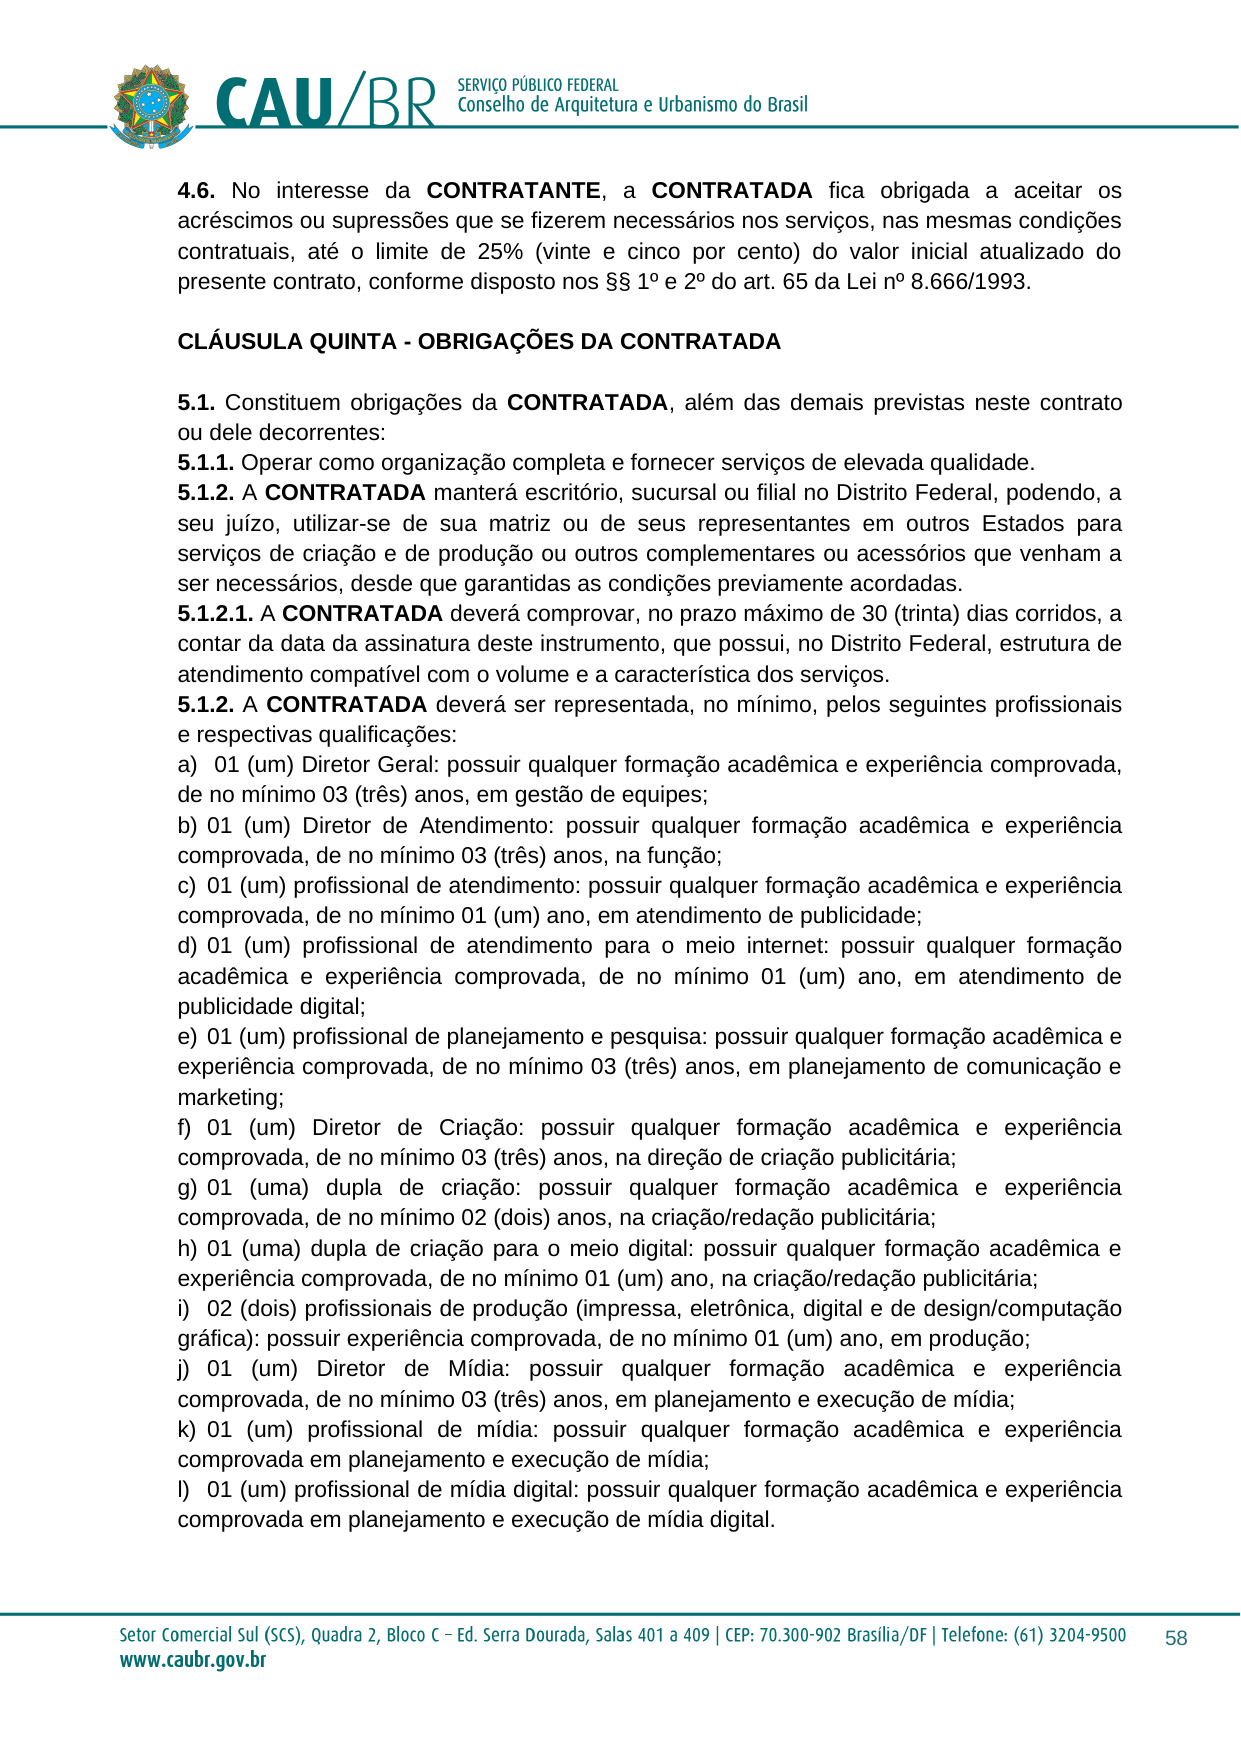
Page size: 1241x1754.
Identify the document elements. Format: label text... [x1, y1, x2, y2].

list 01 (um) Diretor Geral: possuir qualquer formação acadêmica e experiência comprovada, de no mínimo 03 (três) anos, em gestão de equipes; [177, 751, 1123, 808]
list 01 (um) Diretor de Mídia: possuir qualquer formação acadêmica e experiência comprovada, de no mínimo 03 (três) anos, em planejamento e execução de mídia; [177, 1355, 1123, 1412]
list 01 (um) profissional de atendimento: possuir qualquer formação acadêmica e experiência comprovada, de no mínimo 01 (um) ano, em atendimento de publicidade; [177, 872, 1123, 928]
text 5.1. Constituem obrigações da CONTRATADA, além das demais previstas neste contrato ou dele decorrentes: [177, 389, 1123, 445]
list 01 (um) profissional de planejamento e pesquisa: possuir qualquer formação acadêmica e experiência comprovada, de no mínimo 03 (três) anos, em planejamento de comunicação e marketing; [177, 1023, 1123, 1110]
list 01 (um) Diretor de Criação: possuir qualquer formação acadêmica e experiência comprovada, de no mínimo 03 (três) anos, na direção de criação publicitária; [177, 1114, 1123, 1170]
list 01 (uma) dupla de criação para o meio digital: possuir qualquer formação acadêmica e experiência comprovada, de no mínimo 01 (um) ano, na criação/redação publicitária; [177, 1234, 1123, 1291]
picture [0, 0, 1239, 177]
list 01 (um) profissional de mídia: possuir qualquer formação acadêmica e experiência comprovada em planejamento e execução de mídia; [177, 1416, 1123, 1472]
text 5.1.1. Operar como organização completa e fornecer serviços de elevada qualidade. [177, 449, 1123, 475]
picture [0, 1570, 1241, 1748]
text 4.6. No interesse da CONTRATANTE, a CONTRATADA fica obrigada a aceitar os acréscimos ou supressões que se fizerem necessários nos serviços, nas mesmas condições contratuais, até o limite de 25% (vinte e cinco por cento) do valor inicial atualizado do presente contrato, conforme disposto nos §§ 1º e 2º do art. 65 da Lei nº 8.666/1993. [177, 177, 1123, 294]
text 5.1.2. A CONTRATADA deverá ser representada, no mínimo, pelos seguintes profissionais e respectivas qualificações: [177, 691, 1123, 747]
text 5.1.2.1. A CONTRATADA deverá comprovar, no prazo máximo de 30 (trinta) dias corridos, a contar da data da assinatura deste instrumento, que possui, no Distrito Federal, estrutura de atendimento compatível com o volume e a característica dos serviços. [177, 600, 1123, 687]
list 01 (um) profissional de mídia digital: possuir qualquer formação acadêmica e experiência comprovada em planejamento e execução de mídia digital. [177, 1476, 1123, 1533]
list 01 (um) profissional de atendimento para o meio internet: possuir qualquer formação acadêmica e experiência comprovada, de no mínimo 01 (um) ano, em atendimento de publicidade digital; [177, 932, 1123, 1019]
text 5.1.2. A CONTRATADA manterá escritório, sucursal ou filial no Distrito Federal, podendo, a seu juízo, utilizar-se de sua matriz ou de seus representantes em outros Estados para serviços de criação e de produção ou outros complementares ou acessórios que venham a ser necessários, desde que garantidas as condições previamente acordadas. [177, 479, 1123, 596]
subtitle CLÁUSULA QUINTA - OBRIGAÇÕES DA CONTRATADA [177, 328, 1123, 354]
list 02 (dois) profissionais de produção (impressa, eletrônica, digital e de design/computação gráfica): possuir experiência comprovada, de no mínimo 01 (um) ano, em produção; [177, 1295, 1123, 1351]
list 01 (uma) dupla de criação: possuir qualquer formação acadêmica e experiência comprovada, de no mínimo 02 (dois) anos, na criação/redação publicitária; [177, 1174, 1123, 1231]
list 01 (um) Diretor de Atendimento: possuir qualquer formação acadêmica e experiência comprovada, de no mínimo 03 (três) anos, na função; [177, 812, 1123, 868]
